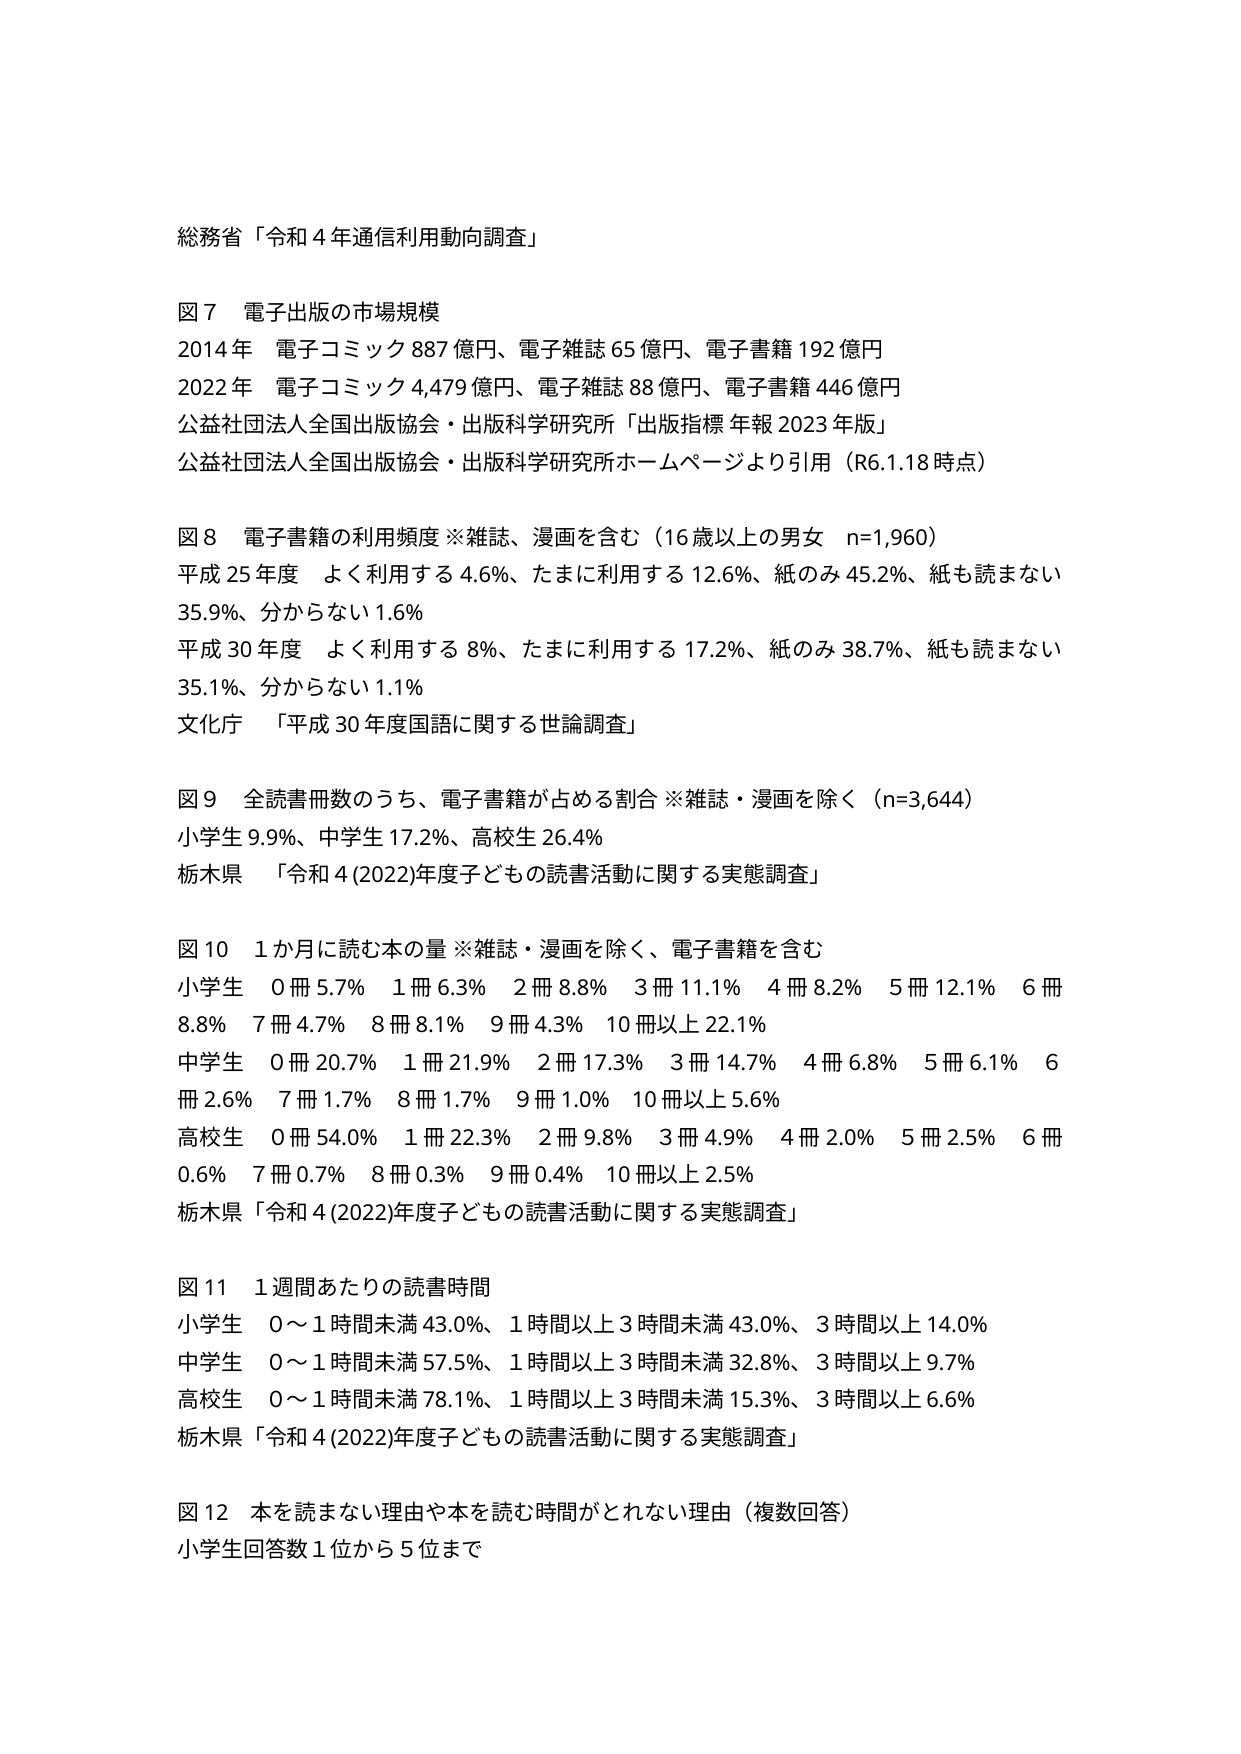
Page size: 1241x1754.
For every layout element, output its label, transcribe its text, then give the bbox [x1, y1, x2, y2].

text 高校生 ０～１時間未満78.1%、１時間以上３時間未満15.3%、３時間以上6.6% [177, 1379, 1063, 1417]
text 文化庁 「平成30年度国語に関する世論調査」 [177, 704, 1063, 742]
text 平成30年度 よく利用する8%、たまに利用する17.2%、紙のみ38.7%、紙も読まない35.1%、分からない1.1% [177, 629, 1063, 704]
text 小学生9.9%、中学生17.2%、高校生26.4% [177, 817, 1063, 854]
text 中学生 ０冊20.7% １冊21.9% ２冊17.3% ３冊14.7% ４冊6.8% ５冊6.1% ６冊2.6% ７冊1.7% ８冊1.7% ９冊1.0% 10冊以上5.6% [177, 1042, 1063, 1117]
text 高校生 ０冊54.0% １冊22.3% ２冊9.8% ３冊4.9% ４冊2.0% ５冊2.5% ６冊0.6% ７冊0.7% ８冊0.3% ９冊0.4% 10冊以上2.5% [177, 1117, 1063, 1192]
text 図７ 電子出版の市場規模 [177, 292, 1063, 329]
text 栃木県「令和４(2022)年度子どもの読書活動に関する実態調査」 [177, 1417, 1063, 1454]
text 2022年 電子コミック4,479億円、電子雑誌88億円、電子書籍446億円 [177, 367, 1063, 404]
text 図10 １か月に読む本の量 ※雑誌・漫画を除く、電子書籍を含む [177, 929, 1063, 967]
text 平成25年度 よく利用する4.6%、たまに利用する12.6%、紙のみ45.2%、紙も読まない35.9%、分からない1.6% [177, 554, 1063, 629]
text 図11 １週間あたりの読書時間 [177, 1267, 1063, 1304]
text 公益社団法人全国出版協会・出版科学研究所「出版指標 年報 2023年版」 [177, 404, 1063, 442]
text 小学生回答数１位から５位まで [177, 1529, 1063, 1567]
text 図９ 全読書冊数のうち、電子書籍が占める割合 ※雑誌・漫画を除く（n=3,644） [177, 779, 1063, 817]
text 栃木県「令和４(2022)年度子どもの読書活動に関する実態調査」 [177, 1192, 1063, 1229]
text 図８ 電子書籍の利用頻度 ※雑誌、漫画を含む（16歳以上の男女 n=1,960） [177, 517, 1063, 554]
text 小学生 ０～１時間未満43.0%、１時間以上３時間未満43.0%、３時間以上14.0% [177, 1304, 1063, 1342]
text 小学生 ０冊5.7% １冊6.3% ２冊8.8% ３冊11.1% ４冊8.2% ５冊12.1% ６冊8.8% ７冊4.7% ８冊8.1% ９冊4.3% 10冊以上22.1% [177, 967, 1063, 1042]
text 総務省「令和４年通信利用動向調査」 [177, 217, 1063, 254]
text 中学生 ０～１時間未満57.5%、１時間以上３時間未満32.8%、３時間以上9.7% [177, 1342, 1063, 1379]
text 2014年 電子コミック887億円、電子雑誌65億円、電子書籍192億円 [177, 329, 1063, 367]
text 図12 本を読まない理由や本を読む時間がとれない理由（複数回答） [177, 1492, 1063, 1529]
text 栃木県 「令和４(2022)年度子どもの読書活動に関する実態調査」 [177, 854, 1063, 892]
text 公益社団法人全国出版協会・出版科学研究所ホームページより引用（R6.1.18時点） [177, 442, 1063, 479]
